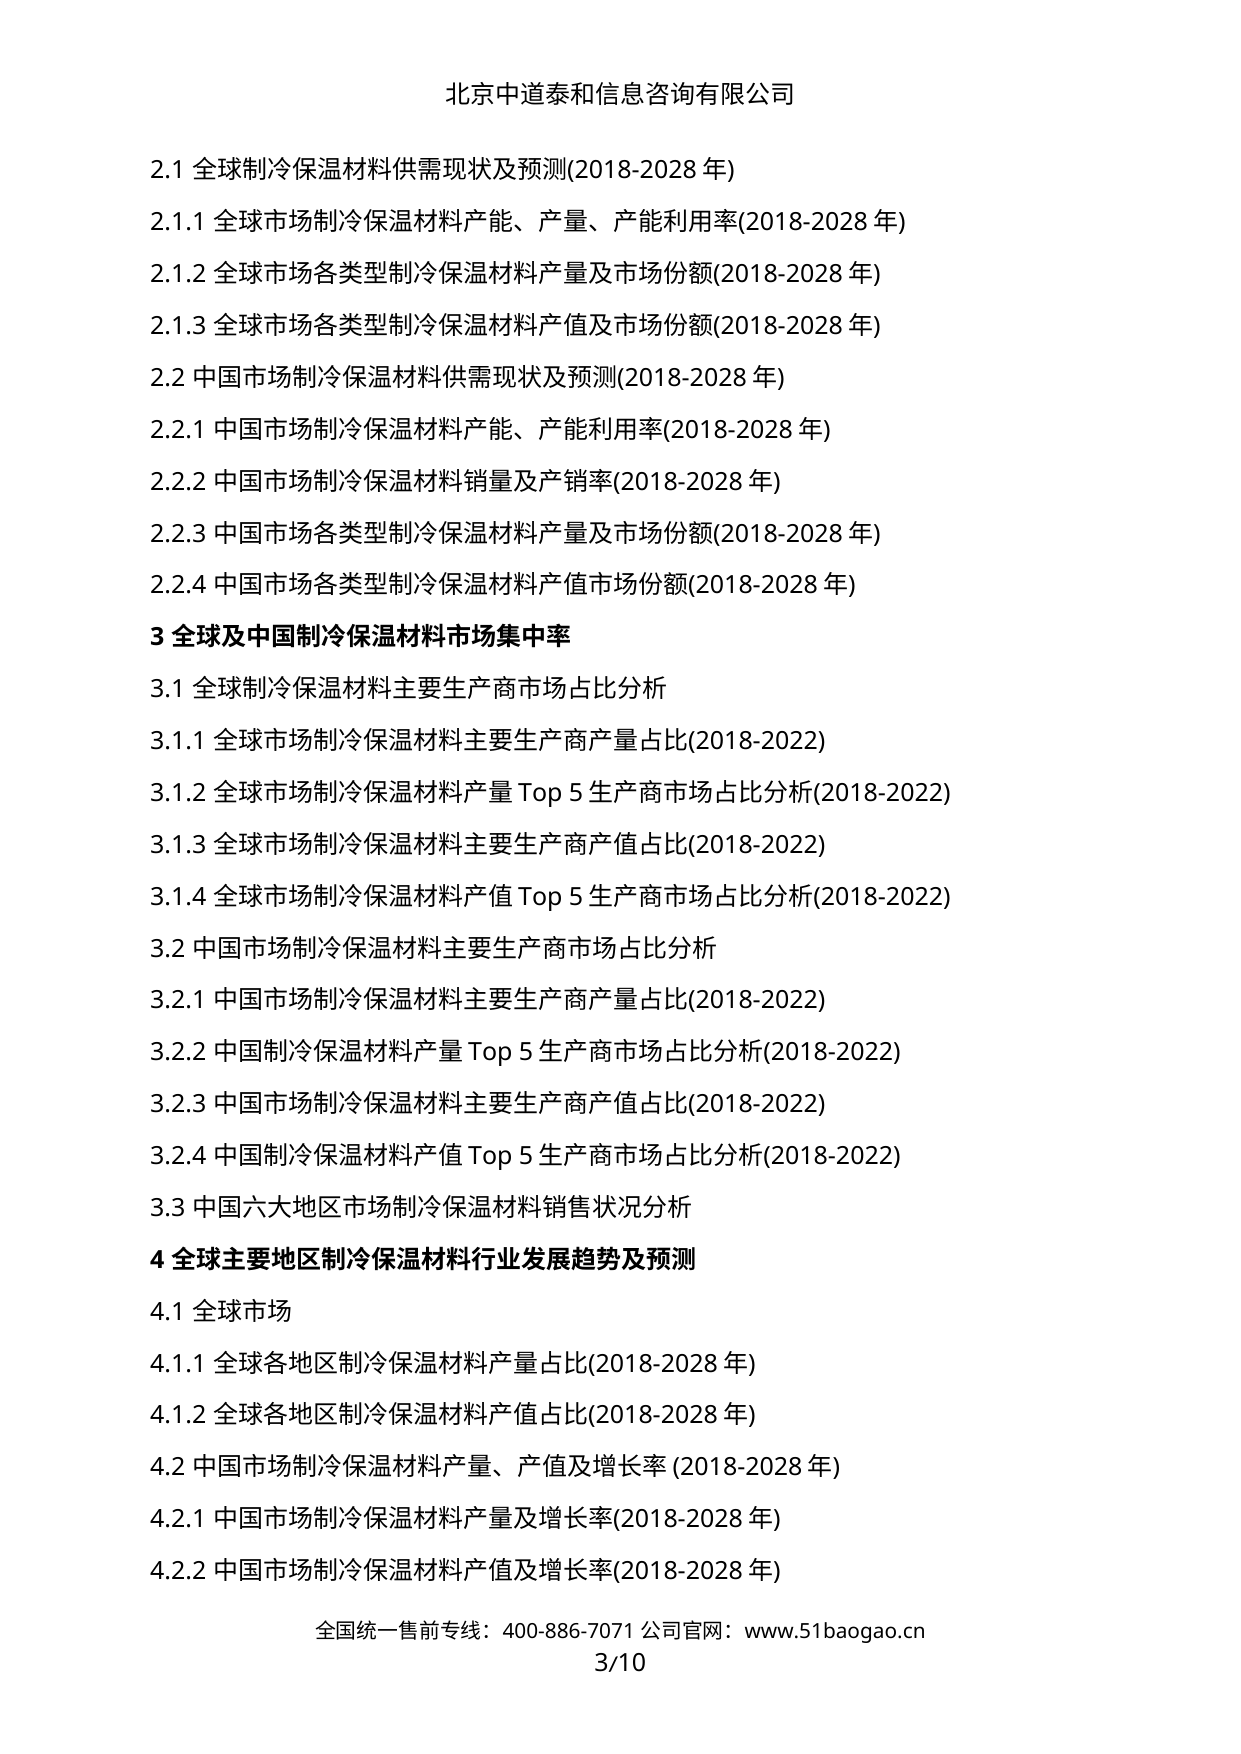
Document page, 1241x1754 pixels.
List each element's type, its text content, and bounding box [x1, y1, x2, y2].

text 2.2.1 中国市场制冷保温材料产能、产能利用率(2018-2028年) [150, 409, 1090, 446]
text 4.1 全球市场 [150, 1291, 1090, 1327]
text 2.2 中国市场制冷保温材料供需现状及预测(2018-2028年) [150, 357, 1090, 394]
text 4.1.1 全球各地区制冷保温材料产量占比(2018-2028年) [150, 1343, 1090, 1379]
text 3.1.3 全球市场制冷保温材料主要生产商产值占比(2018-2022) [150, 824, 1090, 861]
text 3.3 中国六大地区市场制冷保温材料销售状况分析 [150, 1187, 1090, 1224]
text 2.2.3 中国市场各类型制冷保温材料产量及市场份额(2018-2028年) [150, 513, 1090, 549]
text 2.1.2 全球市场各类型制冷保温材料产量及市场份额(2018-2028年) [150, 254, 1090, 290]
text 4.1.2 全球各地区制冷保温材料产值占比(2018-2028年) [150, 1395, 1090, 1431]
text 3.2.2 中国制冷保温材料产量Top 5生产商市场占比分析(2018-2022) [150, 1032, 1090, 1068]
text 3.1 全球制冷保温材料主要生产商市场占比分析 [150, 669, 1090, 705]
text 3.1.2 全球市场制冷保温材料产量Top 5生产商市场占比分析(2018-2022) [150, 772, 1090, 809]
text 3.2.1 中国市场制冷保温材料主要生产商产量占比(2018-2022) [150, 980, 1090, 1016]
text 4.2 中国市场制冷保温材料产量、产值及增长率 (2018-2028年) [150, 1447, 1090, 1483]
text 3.2 中国市场制冷保温材料主要生产商市场占比分析 [150, 928, 1090, 964]
text 3.1.4 全球市场制冷保温材料产值Top 5生产商市场占比分析(2018-2022) [150, 876, 1090, 912]
text 4.2.2 中国市场制冷保温材料产值及增长率(2018-2028年) [150, 1551, 1090, 1587]
text 3.2.3 中国市场制冷保温材料主要生产商产值占比(2018-2022) [150, 1084, 1090, 1120]
text 2.2.2 中国市场制冷保温材料销量及产销率(2018-2028年) [150, 461, 1090, 497]
text 3 全球及中国制冷保温材料市场集中率 [150, 617, 1090, 653]
text 3.1.1 全球市场制冷保温材料主要生产商产量占比(2018-2022) [150, 721, 1090, 757]
text 2.2.4 中国市场各类型制冷保温材料产值市场份额(2018-2028年) [150, 565, 1090, 601]
text 4.2.1 中国市场制冷保温材料产量及增长率(2018-2028年) [150, 1499, 1090, 1535]
text 2.1 全球制冷保温材料供需现状及预测(2018-2028年) [150, 150, 1090, 186]
text 3.2.4 中国制冷保温材料产值Top 5生产商市场占比分析(2018-2022) [150, 1136, 1090, 1172]
text 4 全球主要地区制冷保温材料行业发展趋势及预测 [150, 1239, 1090, 1276]
text 2.1.1 全球市场制冷保温材料产能、产量、产能利用率(2018-2028年) [150, 202, 1090, 238]
text 2.1.3 全球市场各类型制冷保温材料产值及市场份额(2018-2028年) [150, 306, 1090, 342]
